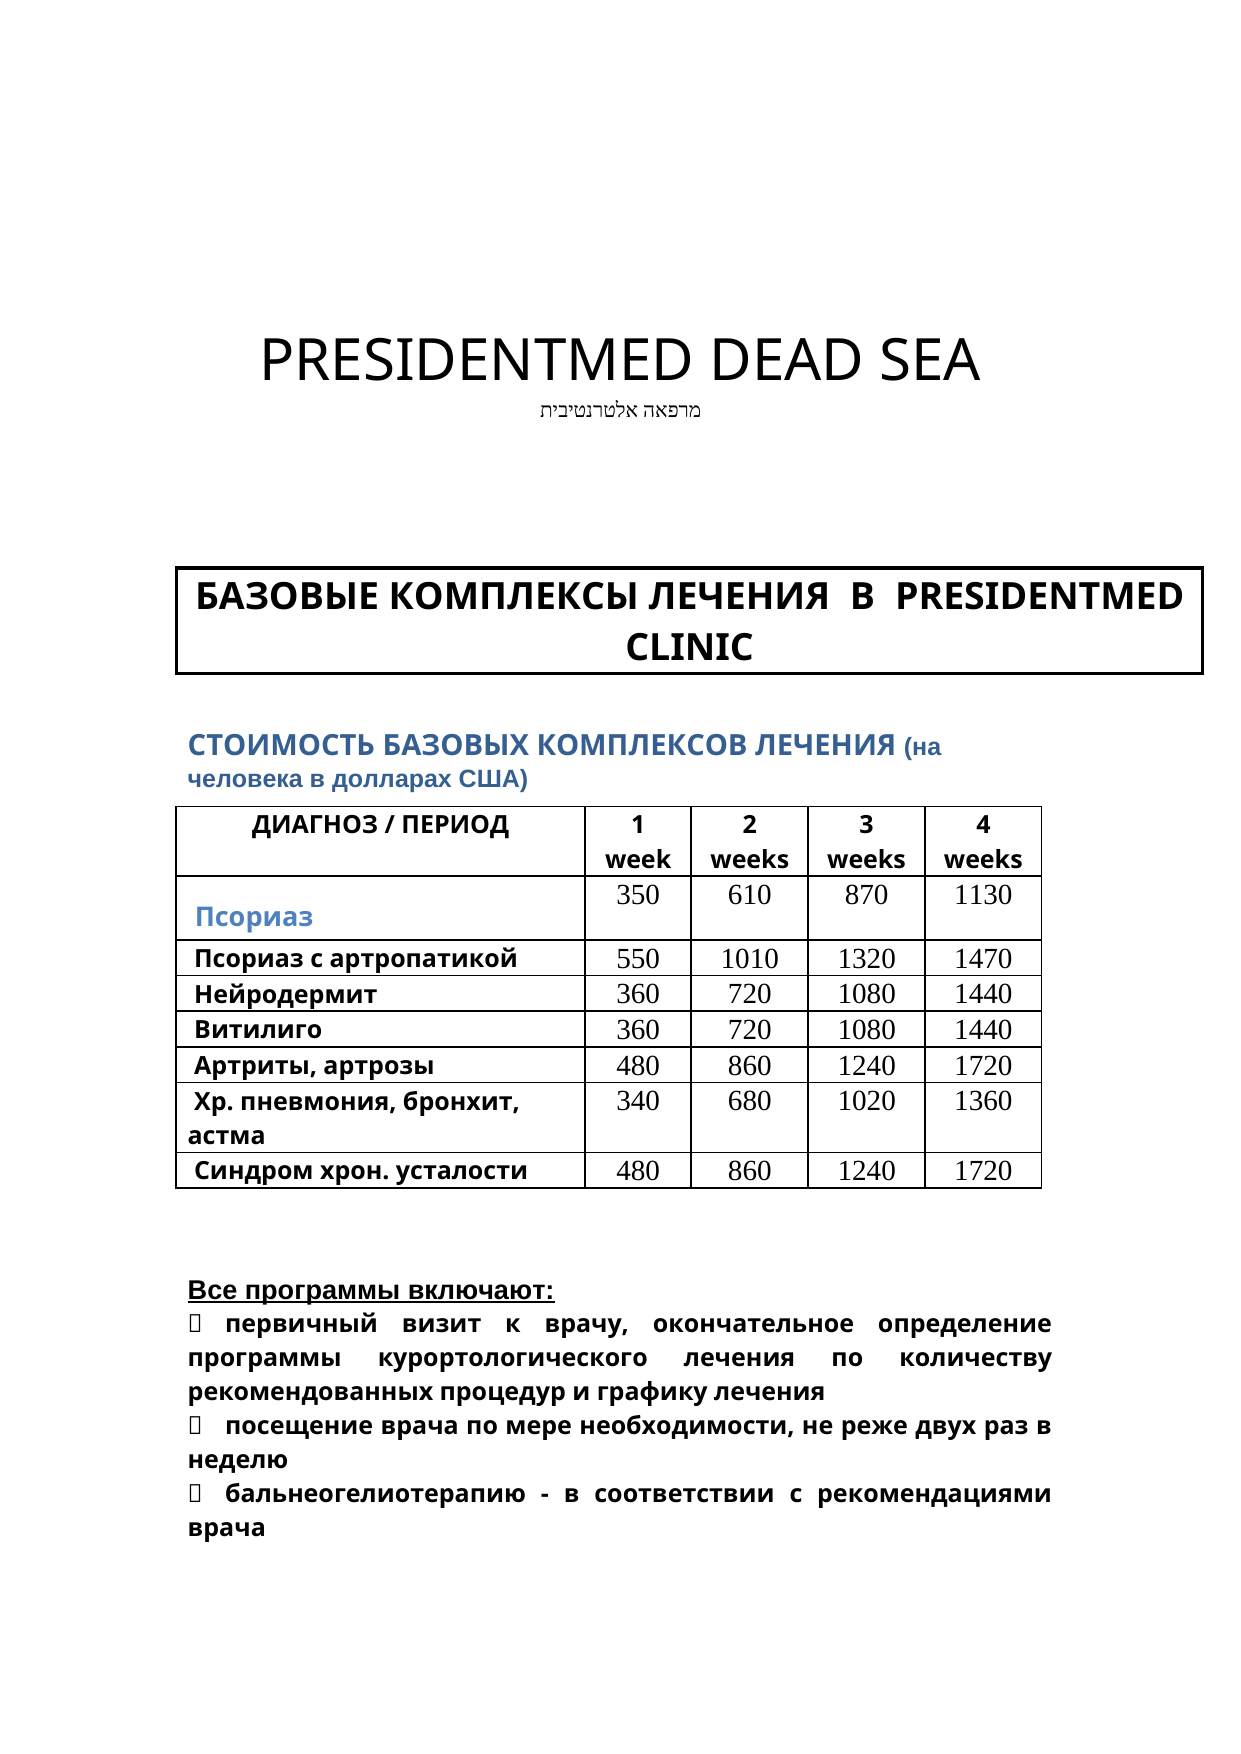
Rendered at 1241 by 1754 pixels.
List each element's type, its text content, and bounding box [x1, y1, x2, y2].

table_cell 680 [692, 1083, 807, 1151]
table_cell 480 [586, 1048, 690, 1082]
table_cell Хр. пневмония, бронхит, астма [177, 1083, 584, 1151]
table_cell 870 [809, 877, 924, 939]
table_cell 1440 [926, 1012, 1041, 1046]
table_cell 1080 [809, 976, 924, 1010]
table_cell 860 [692, 1153, 807, 1187]
table_cell Псориаз [177, 877, 584, 939]
table_cell 1020 [809, 1083, 924, 1151]
table_header БАЗОВЫЕ КОМПЛЕКСЫ ЛЕЧЕНИЯ В PRESIDENTMED CLINIC [178, 570, 1201, 672]
table_cell 1720 [926, 1153, 1041, 1187]
table_cell 480 [586, 1153, 690, 1187]
text מרפאה אלטרנטיבית [187, 398, 1053, 422]
table_cell Витилиго [177, 1012, 584, 1046]
table_header 1 week [586, 807, 690, 875]
table_cell Артриты, артрозы [177, 1048, 584, 1082]
table_cell 360 [586, 1012, 690, 1046]
table_cell 550 [586, 941, 690, 975]
text PRESIDENTMED DEAD SEA [187, 318, 1053, 398]
list бальнеогелиотерапию - в соответствии с рекомендациями врача [187, 1476, 1053, 1544]
table_header 4 weeks [926, 807, 1041, 875]
table_cell 1010 [692, 941, 807, 975]
table_cell 860 [692, 1048, 807, 1082]
table_cell 1080 [809, 1012, 924, 1046]
table_cell 1470 [926, 941, 1041, 975]
table_cell 340 [586, 1083, 690, 1151]
table_header ДИАГНОЗ / ПЕРИОД [177, 807, 584, 875]
table_cell Синдром хрон. усталости [177, 1153, 584, 1187]
table_cell 720 [692, 976, 807, 1010]
table_cell 720 [692, 1012, 807, 1046]
table_cell 610 [692, 877, 807, 939]
table_cell 1720 [926, 1048, 1041, 1082]
table_cell 1320 [809, 941, 924, 975]
table_header 2 weeks [692, 807, 807, 875]
table_cell 1440 [926, 976, 1041, 1010]
subtitle СТОИМОСТЬ БАЗОВЫХ КОМПЛЕКСОВ ЛЕЧЕНИЯ (на человека в долларах США) [187, 725, 1053, 793]
table_cell 1130 [926, 877, 1041, 939]
list посещение врача по мере необходимости, не реже двух раз в неделю [187, 1407, 1053, 1476]
text Все программы включают: [187, 1274, 1053, 1305]
table_cell 350 [586, 877, 690, 939]
table_cell 1360 [926, 1083, 1041, 1151]
table_cell Нейродермит [177, 976, 584, 1010]
table_cell Псориаз с артропатикой [177, 941, 584, 975]
table_cell 1240 [809, 1153, 924, 1187]
list первичный визит к врачу, окончательное определение программы курортологического лечения по количеству рекомендованных процедур и графику лечения [187, 1305, 1053, 1407]
table_header 3 weeks [809, 807, 924, 875]
table_cell 1240 [809, 1048, 924, 1082]
table_cell 360 [586, 976, 690, 1010]
